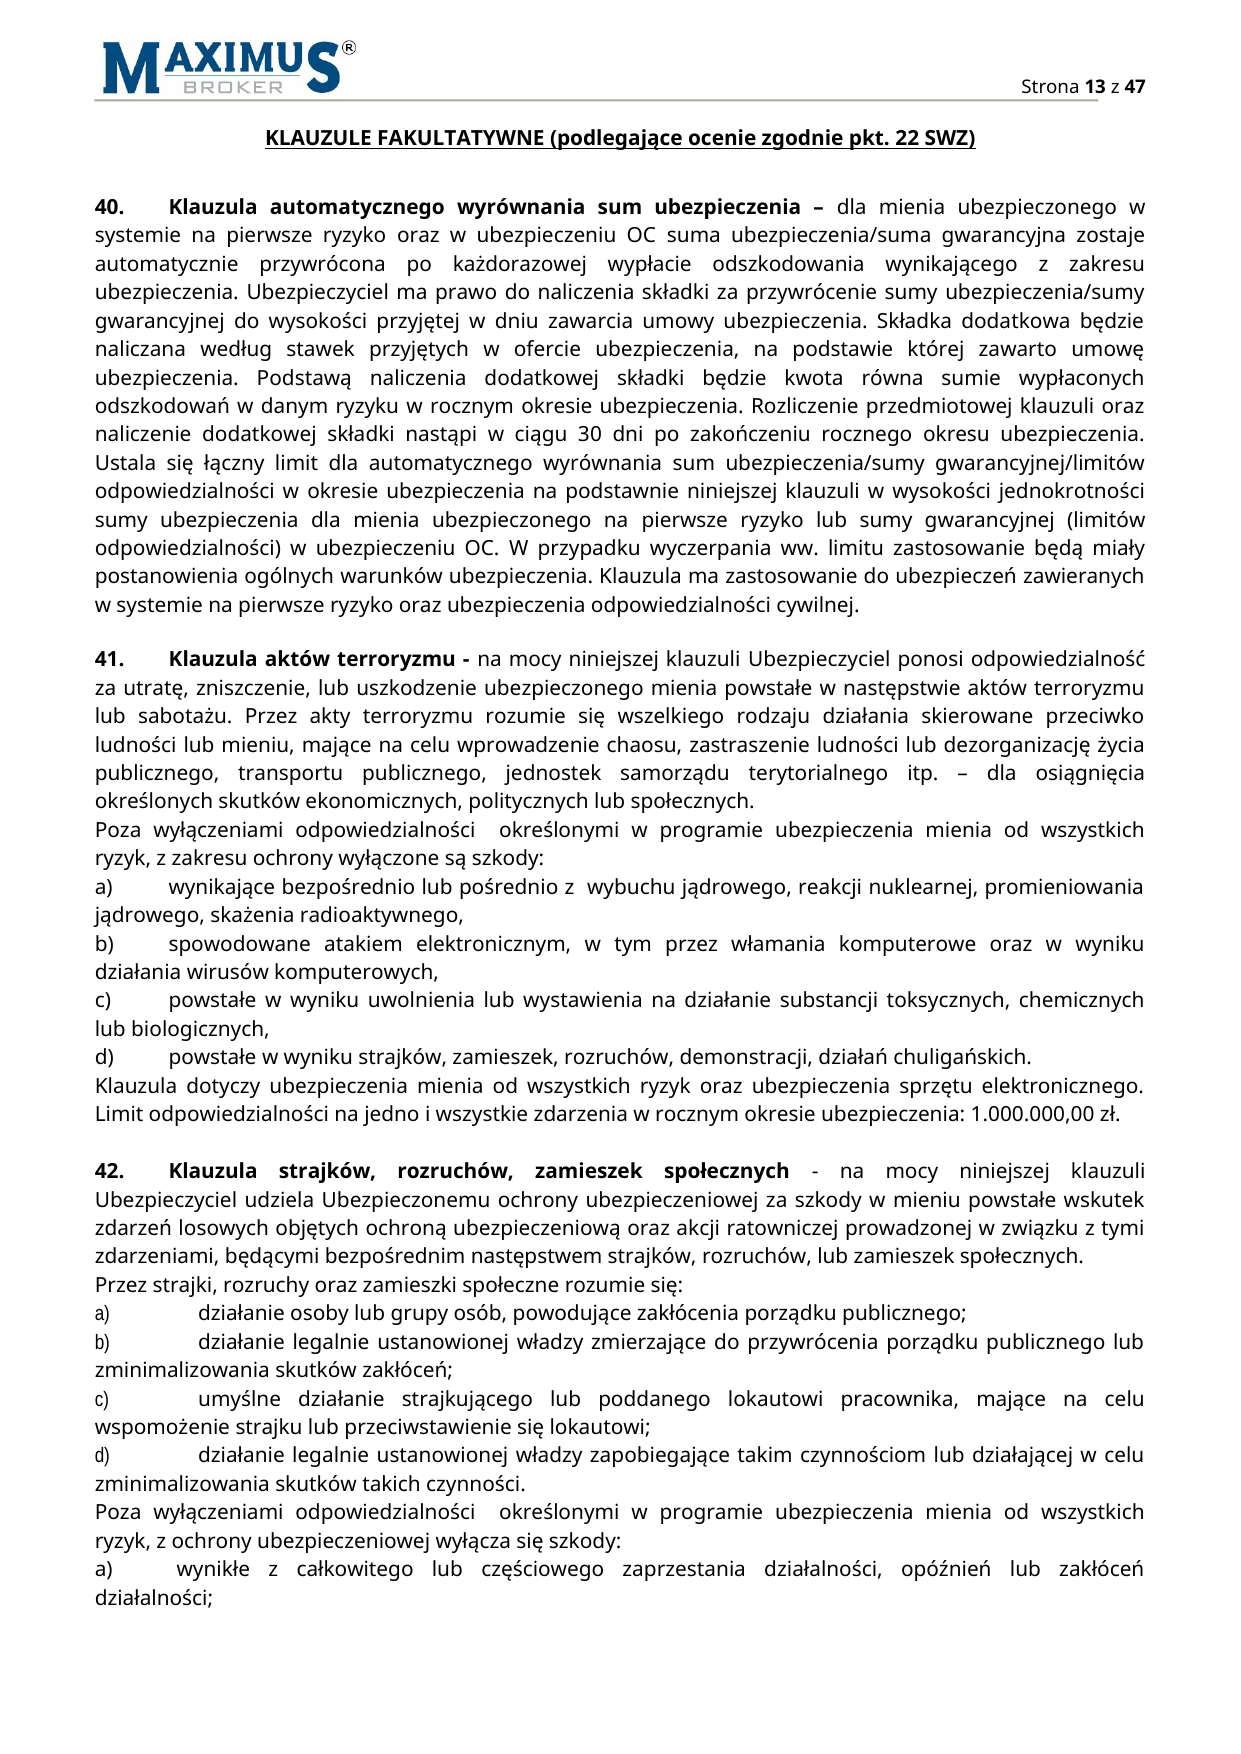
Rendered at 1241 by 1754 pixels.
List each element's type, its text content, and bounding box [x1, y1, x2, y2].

text Poza wyłączeniami odpowiedzialności określonymi w programie ubezpieczenia mienia od wszystkich ryzyk, z zakresu ochrony wyłączone są szkody: [94, 815, 1146, 872]
picture [97, 36, 362, 98]
list działanie legalnie ustanowionej władzy zapobiegające takim czynnościom lub działającej w celu zminimalizowania skutków takich czynności. [94, 1441, 1146, 1497]
list Klauzula aktów terroryzmu - na mocy niniejszej klauzuli Ubezpieczyciel ponosi odpowiedzialność za utratę, zniszczenie, lub uszkodzenie ubezpieczonego mienia powstałe w następstwie aktów terroryzmu lub sabotażu. Przez akty terroryzmu rozumie się wszelkiego rodzaju działania skierowane przeciwko ludności lub mieniu, mające na celu wprowadzenie chaosu, zastraszenie ludności lub dezorganizację życia publicznego, transportu publicznego, jednostek samorządu terytorialnego itp. – dla osiągnięcia określonych skutków ekonomicznych, politycznych lub społecznych. [94, 644, 1146, 815]
list umyślne działanie strajkującego lub poddanego lokautowi pracownika, mające na celu wspomożenie strajku lub przeciwstawienie się lokautowi; [94, 1384, 1146, 1441]
list wynikające bezpośrednio lub pośrednio z wybuchu jądrowego, reakcji nuklearnej, promieniowania jądrowego, skażenia radioaktywnego, [94, 872, 1146, 929]
list spowodowane atakiem elektronicznym, w tym przez włamania komputerowe oraz w wyniku działania wirusów komputerowych, [94, 929, 1146, 986]
list powstałe w wyniku strajków, zamieszek, rozruchów, demonstracji, działań chuligańskich. [94, 1042, 1146, 1071]
list powstałe w wyniku uwolnienia lub wystawienia na działanie substancji toksycznych, chemicznych lub biologicznych, [94, 986, 1146, 1042]
list Klauzula automatycznego wyrównania sum ubezpieczenia – dla mienia ubezpieczonego w systemie na pierwsze ryzyko oraz w ubezpieczeniu OC suma ubezpieczenia/suma gwarancyjna zostaje automatycznie przywrócona po każdorazowej wypłacie odszkodowania wynikającego z zakresu ubezpieczenia. Ubezpieczyciel ma prawo do naliczenia składki za przywrócenie sumy ubezpieczenia/sumy gwarancyjnej do wysokości przyjętej w dniu zawarcia umowy ubezpieczenia. Składka dodatkowa będzie naliczana według stawek przyjętych w ofercie ubezpieczenia, na podstawie której zawarto umowę ubezpieczenia. Podstawą naliczenia dodatkowej składki będzie kwota równa sumie wypłaconych odszkodowań w danym ryzyku w rocznym okresie ubezpieczenia. Rozliczenie przedmiotowej klauzuli oraz naliczenie dodatkowej składki nastąpi w ciągu 30 dni po zakończeniu rocznego okresu ubezpieczenia. Ustala się łączny limit dla automatycznego wyrównania sum ubezpieczenia/sumy gwarancyjnej/limitów odpowiedzialności w okresie ubezpieczenia na podstawnie niniejszej klauzuli w wysokości jednokrotności sumy ubezpieczenia dla mienia ubezpieczonego na pierwsze ryzyko lub sumy gwarancyjnej (limitów odpowiedzialności) w ubezpieczeniu OC. W przypadku wyczerpania ww. limitu zastosowanie będą miały postanowienia ogólnych warunków ubezpieczenia. Klauzula ma zastosowanie do ubezpieczeń zawieranych w systemie na pierwsze ryzyko oraz ubezpieczenia odpowiedzialności cywilnej. [94, 192, 1146, 618]
text Poza wyłączeniami odpowiedzialności określonymi w programie ubezpieczenia mienia od wszystkich ryzyk, z ochrony ubezpieczeniowej wyłącza się szkody: [94, 1497, 1146, 1554]
text Przez strajki, rozruchy oraz zamieszki społeczne rozumie się: [94, 1270, 1146, 1298]
list wynikłe z całkowitego lub częściowego zaprzestania działalności, opóźnień lub zakłóceń działalności; [94, 1554, 1146, 1611]
list działanie osoby lub grupy osób, powodujące zakłócenia porządku publicznego; [94, 1298, 1146, 1327]
list Klauzula strajków, rozruchów, zamieszek społecznych - na mocy niniejszej klauzuli Ubezpieczyciel udziela Ubezpieczonemu ochrony ubezpieczeniowej za szkody w mieniu powstałe wskutek zdarzeń losowych objętych ochroną ubezpieczeniową oraz akcji ratowniczej prowadzonej w związku z tymi zdarzeniami, będącymi bezpośrednim następstwem strajków, rozruchów, lub zamieszek społecznych. [94, 1156, 1146, 1270]
text KLAUZULE FAKULTATYWNE (podlegające ocenie zgodnie pkt. 22 SWZ) [94, 123, 1146, 152]
list działanie legalnie ustanowionej władzy zmierzające do przywrócenia porządku publicznego lub zminimalizowania skutków zakłóceń; [94, 1327, 1146, 1384]
text Klauzula dotyczy ubezpieczenia mienia od wszystkich ryzyk oraz ubezpieczenia sprzętu elektronicznego. Limit odpowiedzialności na jedno i wszystkie zdarzenia w rocznym okresie ubezpieczenia: 1.000.000,00 zł. [94, 1071, 1146, 1128]
